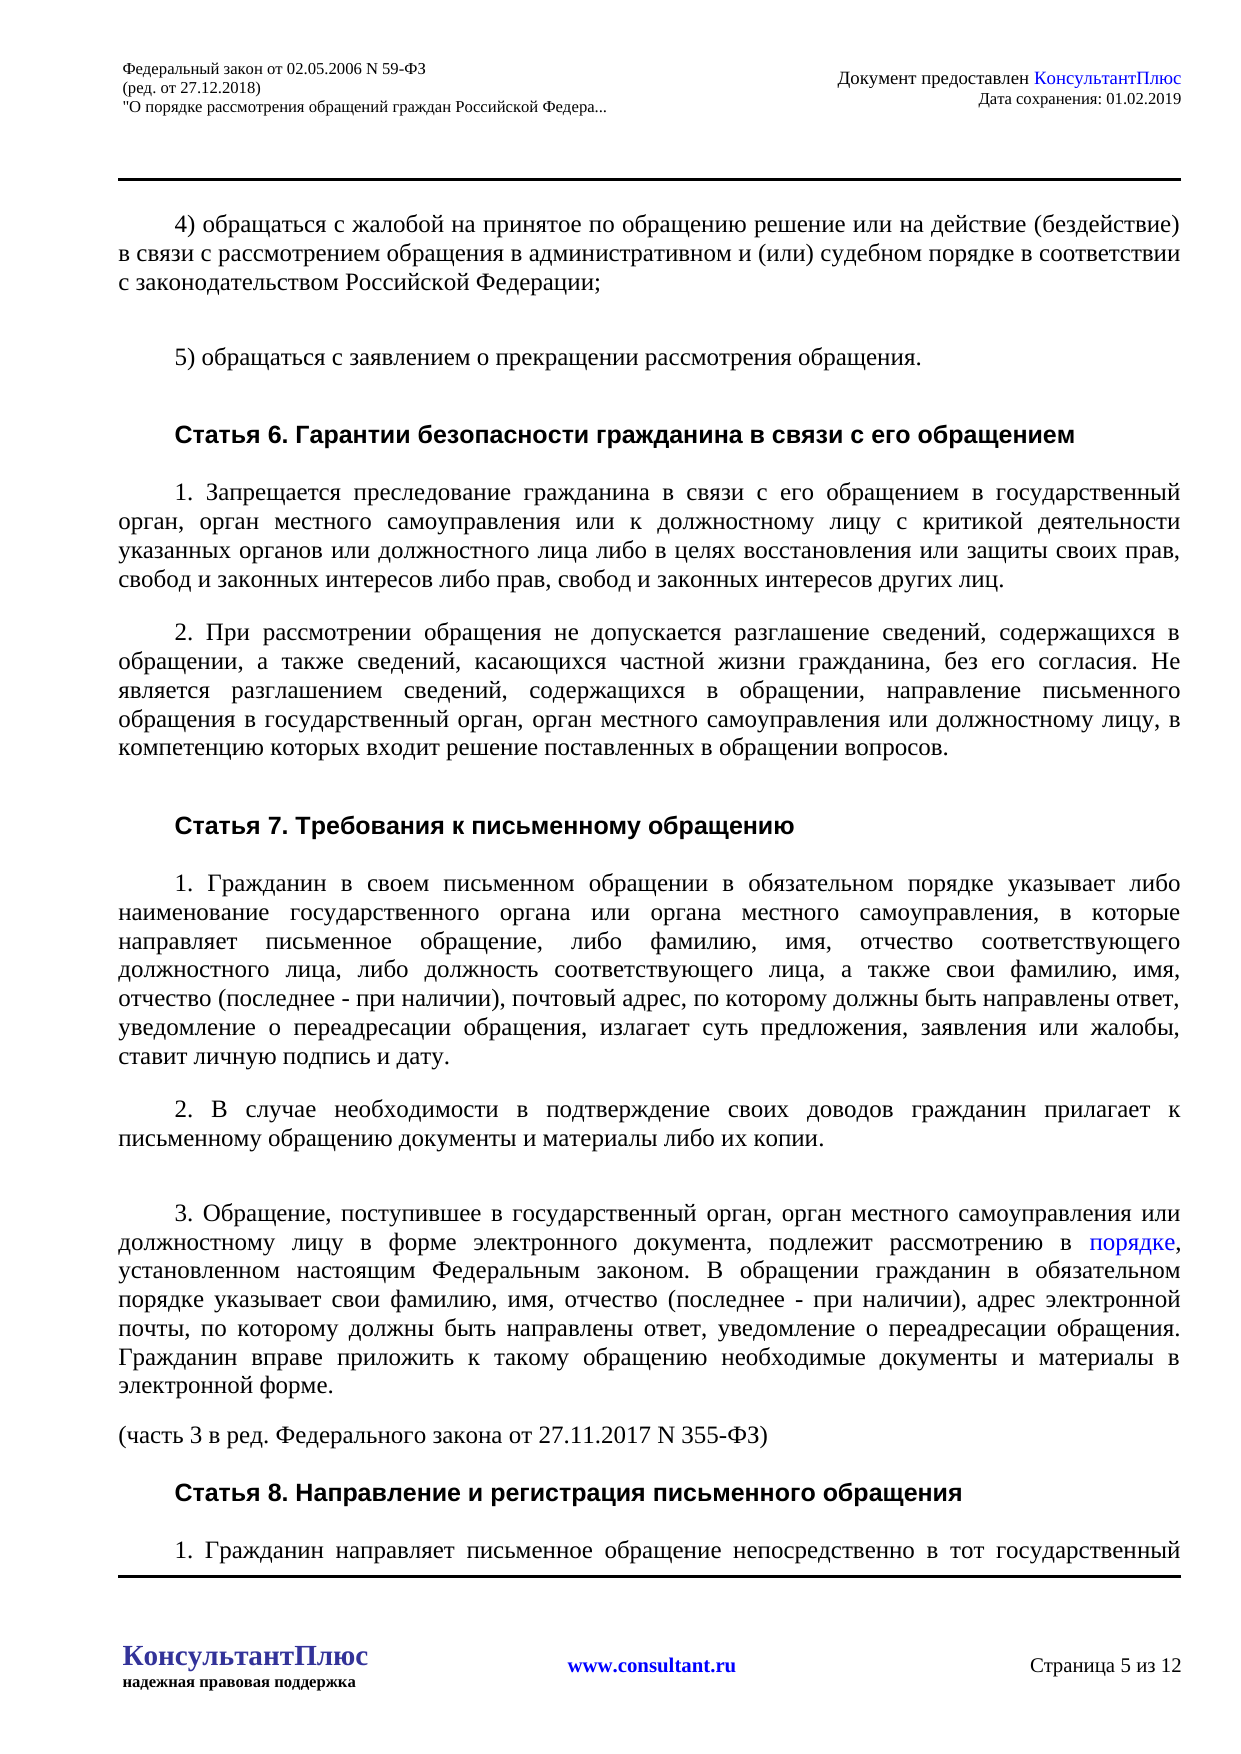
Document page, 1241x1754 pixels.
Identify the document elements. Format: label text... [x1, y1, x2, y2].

text 1. Запрещается преследование гражданина в связи с его обращением в государственный орган, орган местного самоуправления или к должностному лицу с критикой деятельности указанных органов или должностного лица либо в целях восстановления или защиты своих прав, свобод и законных интересов либо прав, свобод и законных интересов других лиц. [118, 477, 1181, 592]
text 1. Гражданин в своем письменном обращении в обязательном порядке указывает либо наименование государственного органа или органа местного самоуправления, в которые направляет письменное обращение, либо фамилию, имя, отчество соответствующего должностного лица, либо должность соответствующего лица, а также свои фамилию, имя, отчество (последнее - при наличии), почтовый адрес, по которому должны быть направлены ответ, уведомление о переадресации обращения, излагает суть предложения, заявления или жалобы, ставит личную подпись и дату. [118, 868, 1181, 1069]
text 3. Обращение, поступившее в государственный орган, орган местного самоуправления или должностному лицу в форме электронного документа, подлежит рассмотрению в порядке, установленном настоящим Федеральным законом. В обращении гражданин в обязательном порядке указывает свои фамилию, имя, отчество (последнее - при наличии), адрес электронной почты, по которому должны быть направлены ответ, уведомление о переадресации обращения. Гражданин вправе приложить к такому обращению необходимые документы и материалы в электронной форме. [118, 1198, 1181, 1399]
title Статья 6. Гарантии безопасности гражданина в связи с его обращением [118, 420, 1181, 449]
text 2. При рассмотрении обращения не допускается разглашение сведений, содержащихся в обращении, а также сведений, касающихся частной жизни гражданина, без его согласия. Не является разглашением сведений, содержащихся в обращении, направление письменного обращения в государственный орган, орган местного самоуправления или должностному лицу, в компетенцию которых входит решение поставленных в обращении вопросов. [118, 617, 1181, 761]
text 4) обращаться с жалобой на принятое по обращению решение или на действие (бездействие) в связи с рассмотрением обращения в административном и (или) судебном порядке в соответствии с законодательством Российской Федерации; [118, 209, 1181, 296]
text 2. В случае необходимости в подтверждение своих доводов гражданин прилагает к письменному обращению документы и материалы либо их копии. [118, 1094, 1181, 1152]
text 5) обращаться с заявлением о прекращении рассмотрения обращения. [118, 342, 1181, 370]
title Статья 8. Направление и регистрация письменного обращения [118, 1477, 1181, 1506]
title Статья 7. Требования к письменному обращению [118, 811, 1181, 839]
text (часть 3 в ред. Федерального закона от 27.11.2017 N 355-ФЗ) [118, 1420, 1181, 1449]
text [118, 1535, 1181, 1564]
